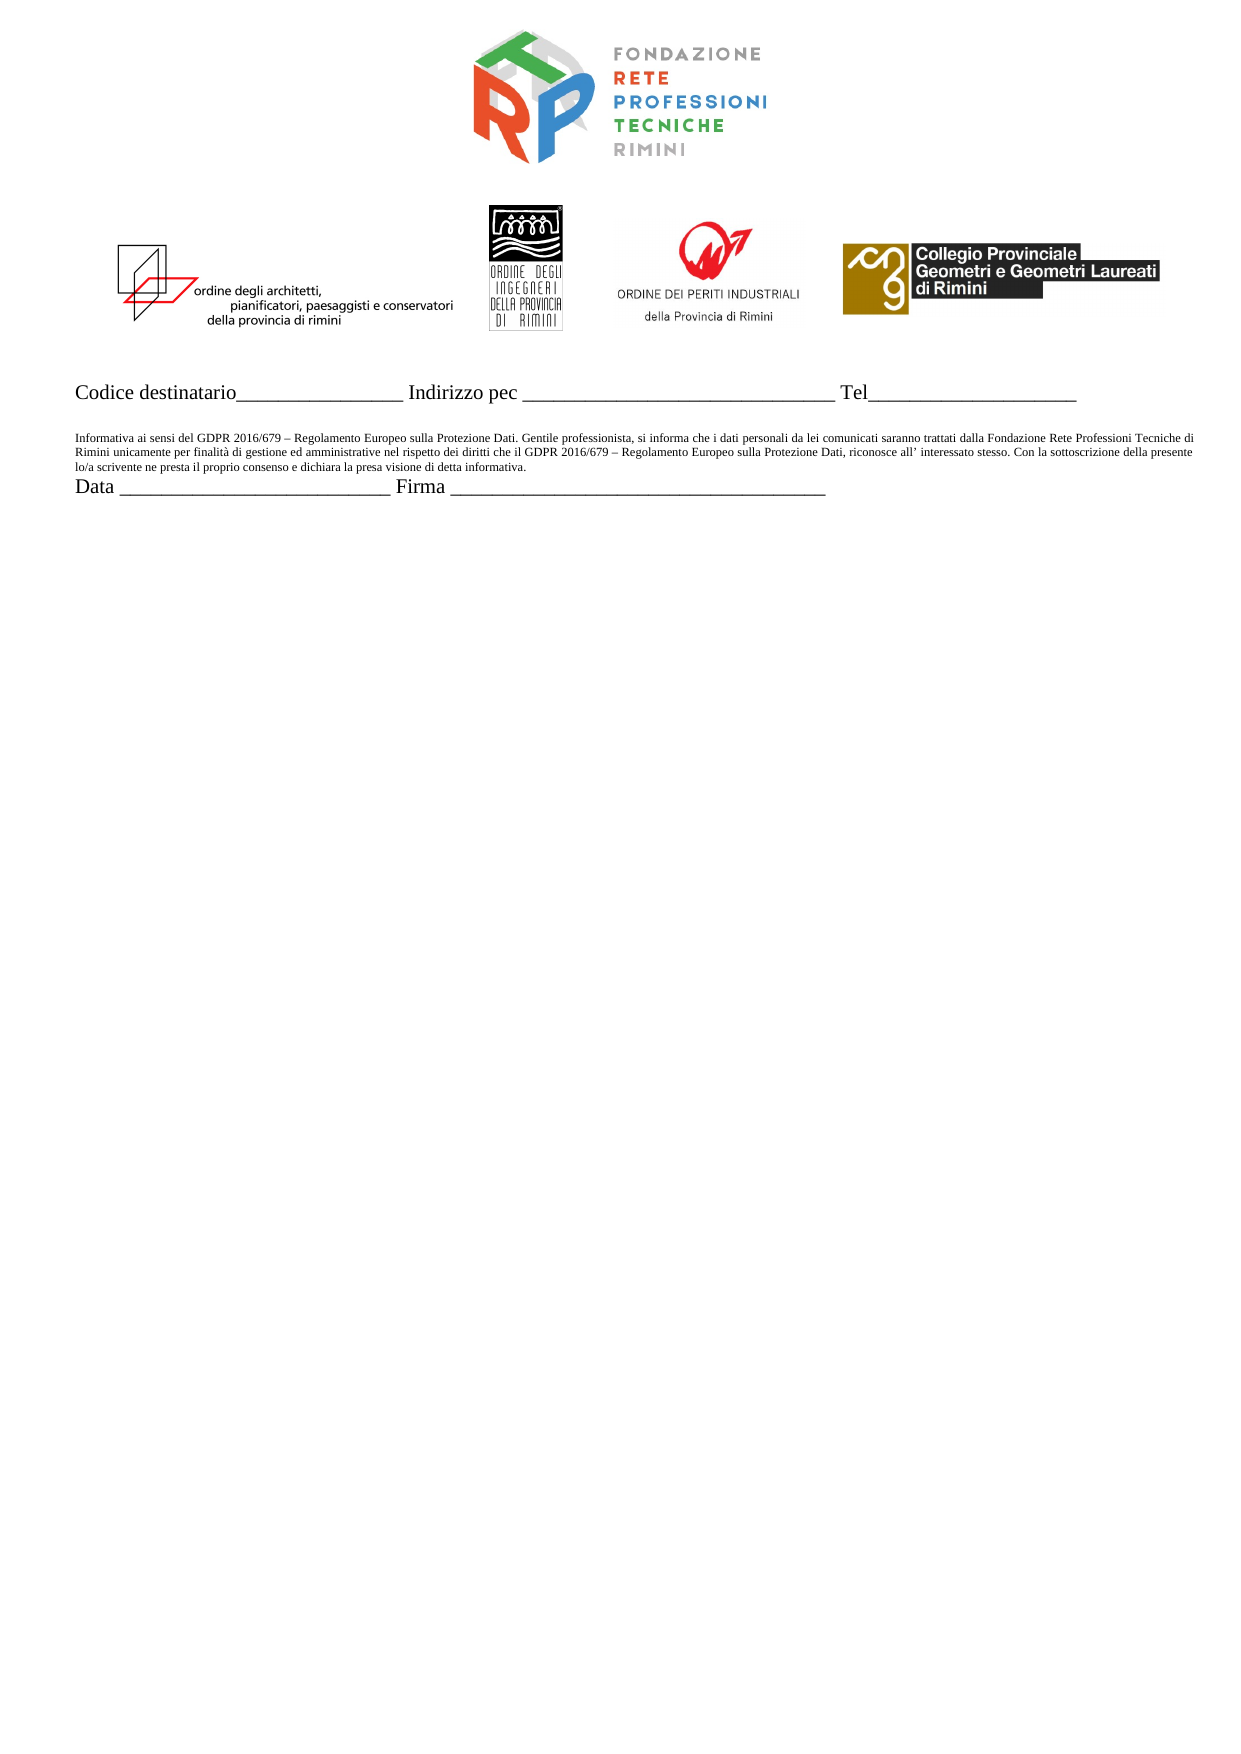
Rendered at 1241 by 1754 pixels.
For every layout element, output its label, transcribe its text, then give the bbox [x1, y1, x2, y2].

picture [842, 243, 1167, 317]
picture [473, 29, 771, 164]
picture [117, 244, 454, 328]
text Data __________________________ Firma ____________________________________ [75, 474, 1197, 498]
text Codice destinatario________________ Indirizzo pec ______________________________ Tel____________________ [75, 380, 1197, 404]
picture [489, 205, 563, 331]
picture [612, 218, 807, 328]
text Informativa ai sensi del GDPR 2016/679 – Regolamento Europeo sulla Protezione Dati. Gentile professionista, si informa che i dati personali da lei comunicati saranno trattati dalla Fondazione Rete Professioni Tecniche di Rimini unicamente per finalità di gestione ed amministrative nel rispetto dei diritti che il GDPR 2016/679 – Regolamento Europeo sulla Protezione Dati, riconosce all’ interessato stesso. Con la sottoscrizione della presente lo/a scrivente ne presta il proprio consenso e dichiara la presa visione di detta informativa. [75, 431, 1197, 474]
